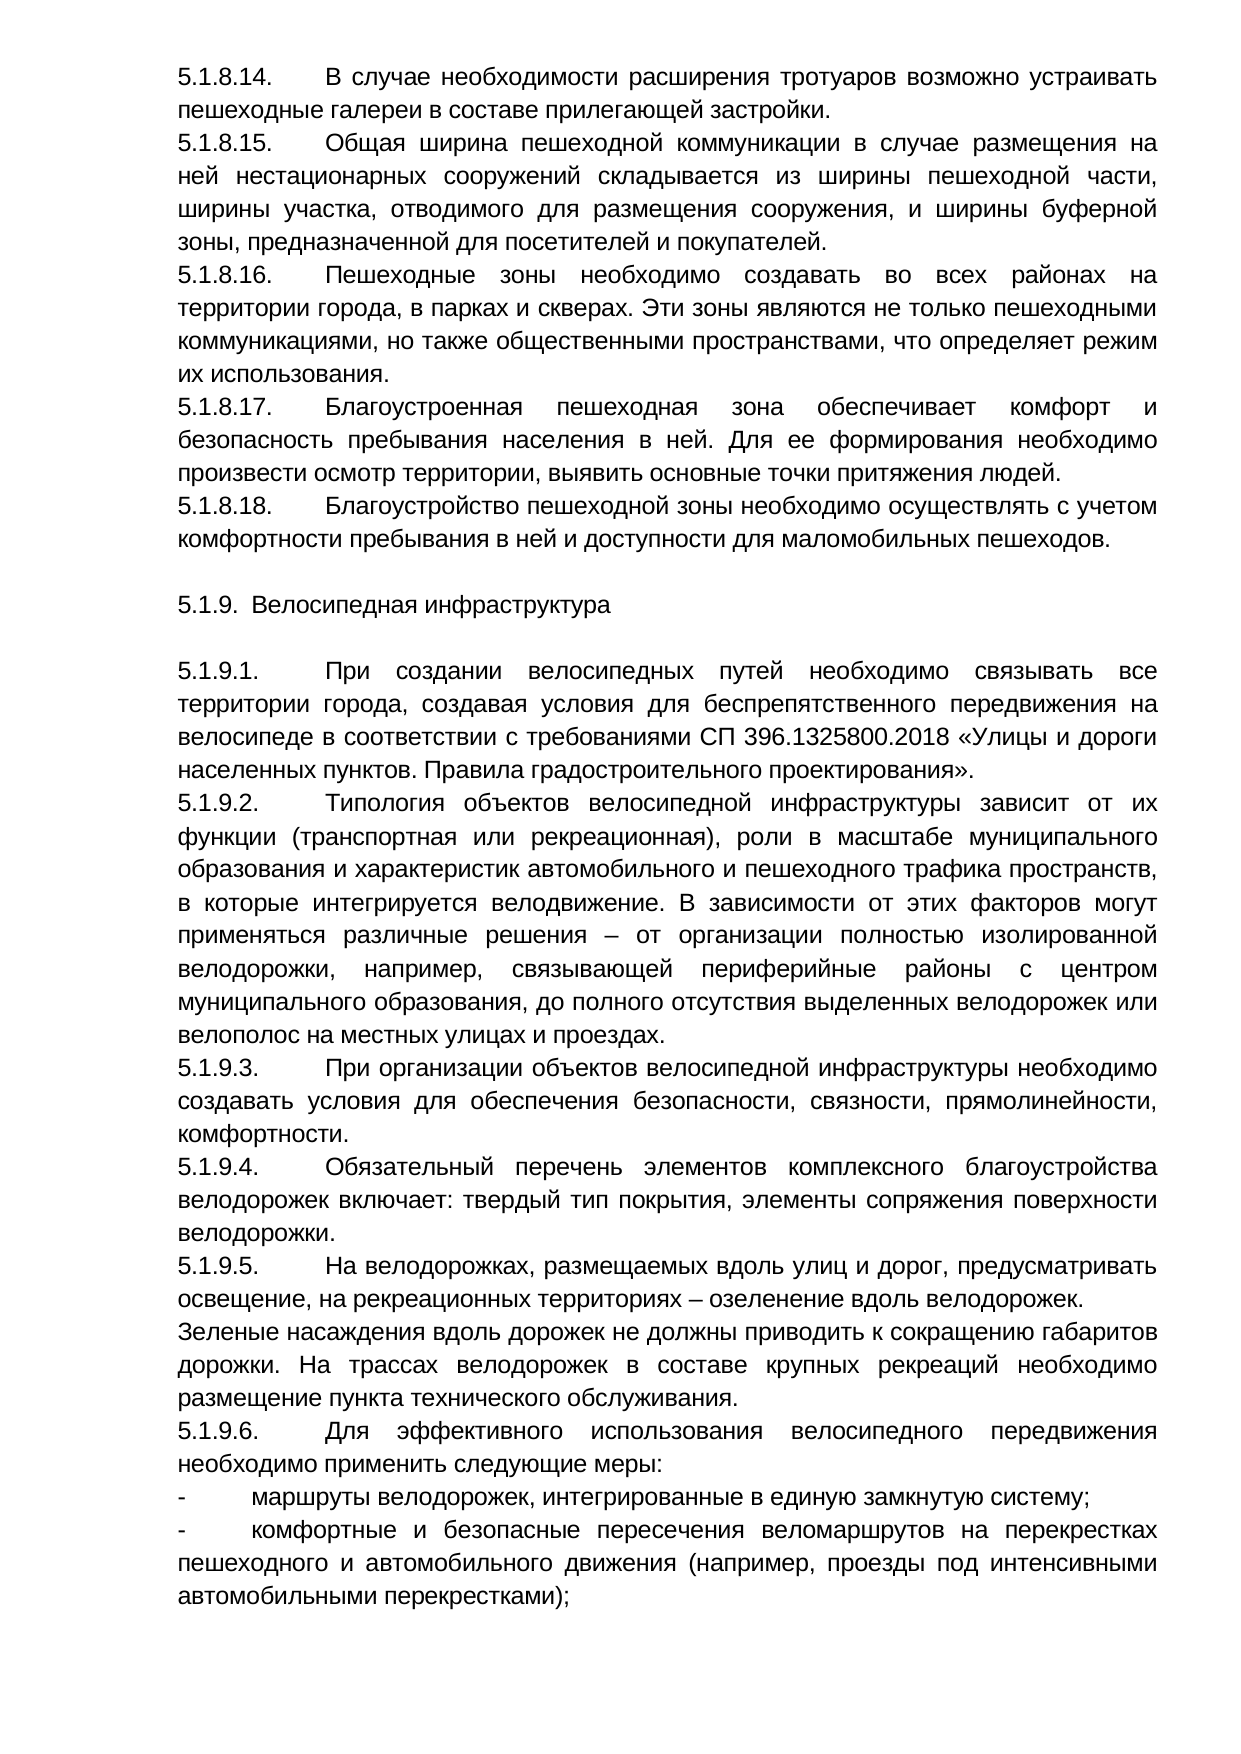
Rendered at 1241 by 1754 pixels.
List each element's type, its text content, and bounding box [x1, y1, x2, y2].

text 5.1.9.6. Для эффективного использования велосипедного передвижения необходимо применить следующие меры: [177, 1413, 1158, 1479]
text 5.1.9.2. Типология объектов велосипедной инфраструктуры зависит от их функции (транспортная или рекреационная), роли в масштабе муниципального образования и характеристик автомобильного и пешеходного трафика пространств, в которые интегрируется велодвижение. В зависимости от этих факторов могут применяться различные решения – от организации полностью изолированной велодорожки, например, связывающей периферийные районы с центром муниципального образования, до полного отсутствия выделенных велодорожек или велополос на местных улицах и проездах. [177, 786, 1158, 1050]
text 5.1.9.4. Обязательный перечень элементов комплексного благоустройства велодорожек включает: твердый тип покрытия, элементы сопряжения поверхности велодорожки. [177, 1149, 1158, 1248]
text 5.1.8.14. В случае необходимости расширения тротуаров возможно устраивать пешеходные галереи в составе прилегающей застройки. [177, 59, 1158, 125]
text 5.1.8.18. Благоустройство пешеходной зоны необходимо осуществлять с учетом комфортности пребывания в ней и доступности для маломобильных пешеходов. [177, 488, 1158, 554]
text 5.1.8.17. Благоустроенная пешеходная зона обеспечивает комфорт и безопасность пребывания населения в ней. Для ее формирования необходимо произвести осмотр территории, выявить основные точки притяжения людей. [177, 389, 1158, 488]
text 5.1.9. Велосипедная инфраструктура [177, 587, 1158, 620]
text 5.1.8.15. Общая ширина пешеходной коммуникации в случае размещения на ней нестационарных сооружений складывается из ширины пешеходной части, ширины участка, отводимого для размещения сооружения, и ширины буферной зоны, предназначенной для посетителей и покупателей. [177, 125, 1158, 257]
text 5.1.8.16. Пешеходные зоны необходимо создавать во всех районах на территории города, в парках и скверах. Эти зоны являются не только пешеходными коммуникациями, но также общественными пространствами, что определяет режим их использования. [177, 257, 1158, 389]
text 5.1.9.5. На велодорожках, размещаемых вдоль улиц и дорог, предусматривать освещение, на рекреационных территориях – озеленение вдоль велодорожек. [177, 1248, 1158, 1314]
text Зеленые насаждения вдоль дорожек не должны приводить к сокращению габаритов дорожки. На трассах велодорожек в составе крупных рекреаций необходимо размещение пункта технического обслуживания. [177, 1314, 1158, 1413]
text 5.1.9.1. При создании велосипедных путей необходимо связывать все территории города, создавая условия для беспрепятственного передвижения на велосипеде в соответствии с требованиями СП 396.1325800.2018 «Улицы и дороги населенных пунктов. Правила градостроительного проектирования». [177, 653, 1158, 786]
text - маршруты велодорожек, интегрированные в единую замкнутую систему; [177, 1479, 1158, 1512]
text 5.1.9.3. При организации объектов велосипедной инфраструктуры необходимо создавать условия для обеспечения безопасности, связности, прямолинейности, комфортности. [177, 1050, 1158, 1149]
text - комфортные и безопасные пересечения веломаршрутов на перекрестках пешеходного и автомобильного движения (например, проезды под интенсивными автомобильными перекрестками); [177, 1512, 1158, 1611]
